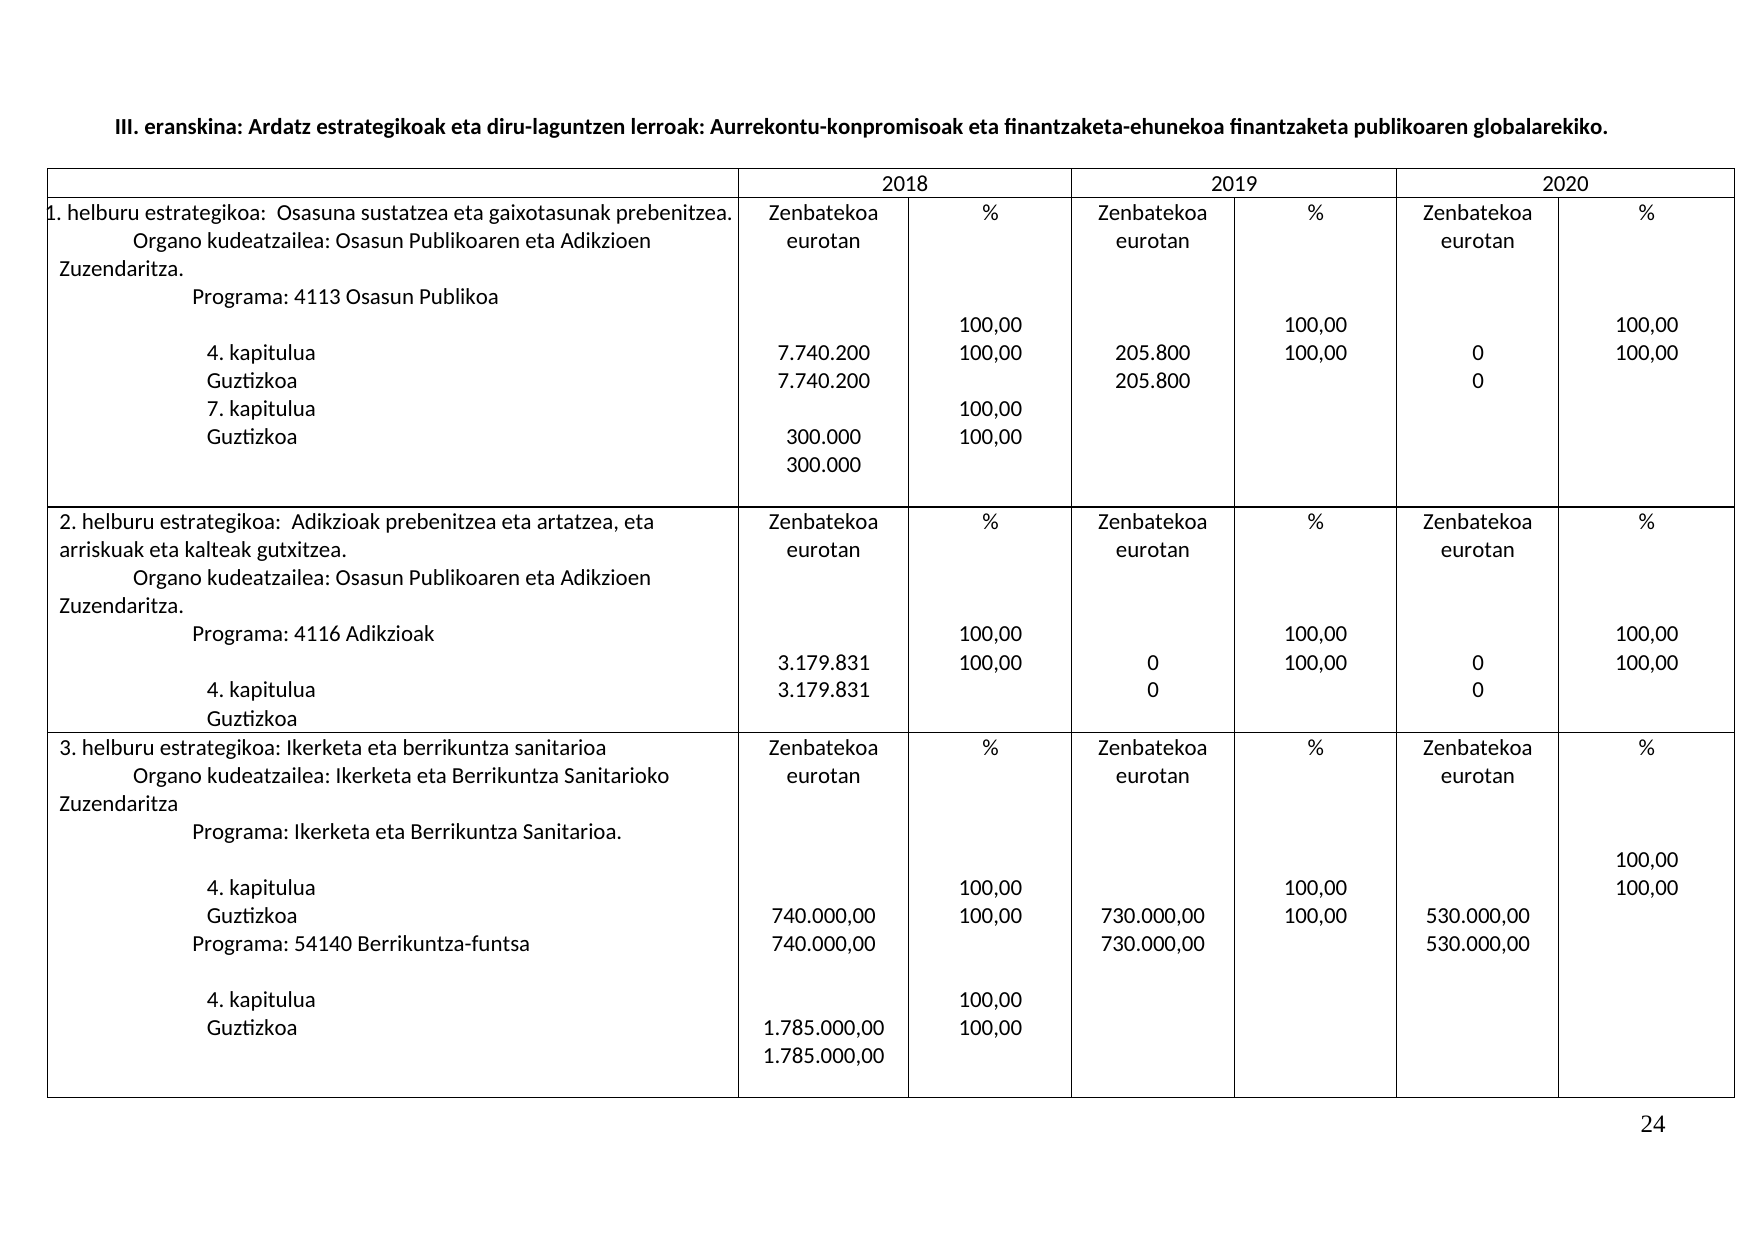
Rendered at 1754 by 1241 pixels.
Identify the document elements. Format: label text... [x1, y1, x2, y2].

table_cell % 100,00 100,00 [1235, 733, 1396, 1097]
table_cell Zenbatekoa eurotan 0 0 [1397, 198, 1558, 506]
table_cell Zenbatekoa eurotan 730.000,00 730.000,00 [1072, 733, 1234, 1097]
table_cell Zenbatekoa eurotan 0 0 [1072, 508, 1234, 732]
table_cell Zenbatekoa eurotan 3.179.831 3.179.831 [739, 508, 908, 732]
table_cell % 100,00 100,00 [1235, 198, 1396, 506]
table_header 2018 [739, 169, 1071, 197]
table_header [48, 169, 738, 197]
text III. eranskina: Ardatz estrategikoak eta diru-laguntzen lerroak: Aurrekontu-konpromisoak eta finantzaketa-ehunekoa finantzaketa publikoaren globalarekiko. [59, 112, 1665, 140]
table_cell % 100,00 100,00 [1559, 733, 1734, 1097]
table_cell Zenbatekoa eurotan 530.000,00 530.000,00 [1397, 733, 1558, 1097]
table_cell Zenbatekoa eurotan 0 0 [1397, 508, 1558, 732]
table_cell % 100,00 100,00 100,00 100,00 [909, 198, 1071, 506]
table_cell % 100,00 100,00 [1235, 508, 1396, 732]
table_cell Zenbatekoa eurotan 7.740.200 7.740.200 300.000 300.000 [739, 198, 908, 506]
table_header 2019 [1072, 169, 1396, 197]
table_cell % 100,00 100,00 [1559, 198, 1734, 506]
table_cell Zenbatekoa eurotan 740.000,00 740.000,00 1.785.000,00 1.785.000,00 [739, 733, 908, 1097]
table_cell % 100,00 100,00 [909, 508, 1071, 732]
table_cell % 100,00 100,00 100,00 100,00 [909, 733, 1071, 1097]
table_cell 2. helburu estrategikoa: Adikzioak prebenitzea eta artatzea, eta arriskuak eta kalteak gutxitzea. Organo kudeatzailea: Osasun Publikoaren eta Adikzioen Zuzendaritza. Programa: 4116 Adikzioak 4. kapitulua Guztizkoa [48, 508, 738, 732]
table_cell 3. helburu estrategikoa: Ikerketa eta berrikuntza sanitarioa Organo kudeatzailea: Ikerketa eta Berrikuntza Sanitarioko Zuzendaritza Programa: Ikerketa eta Berrikuntza Sanitarioa. 4. kapitulua Guztizkoa Programa: 54140 Berrikuntza-funtsa 4. kapitulua Guztizkoa [48, 733, 738, 1097]
table_cell Zenbatekoa eurotan 205.800 205.800 [1072, 198, 1234, 506]
table_header 2020 [1397, 169, 1734, 197]
table_cell % 100,00 100,00 [1559, 508, 1734, 732]
table_cell 1. helburu estrategikoa: Osasuna sustatzea eta gaixotasunak prebenitzea. Organo kudeatzailea: Osasun Publikoaren eta Adikzioen Zuzendaritza. Programa: 4113 Osasun Publikoa 4. kapitulua Guztizkoa 7. kapitulua Guztizkoa [48, 198, 738, 506]
